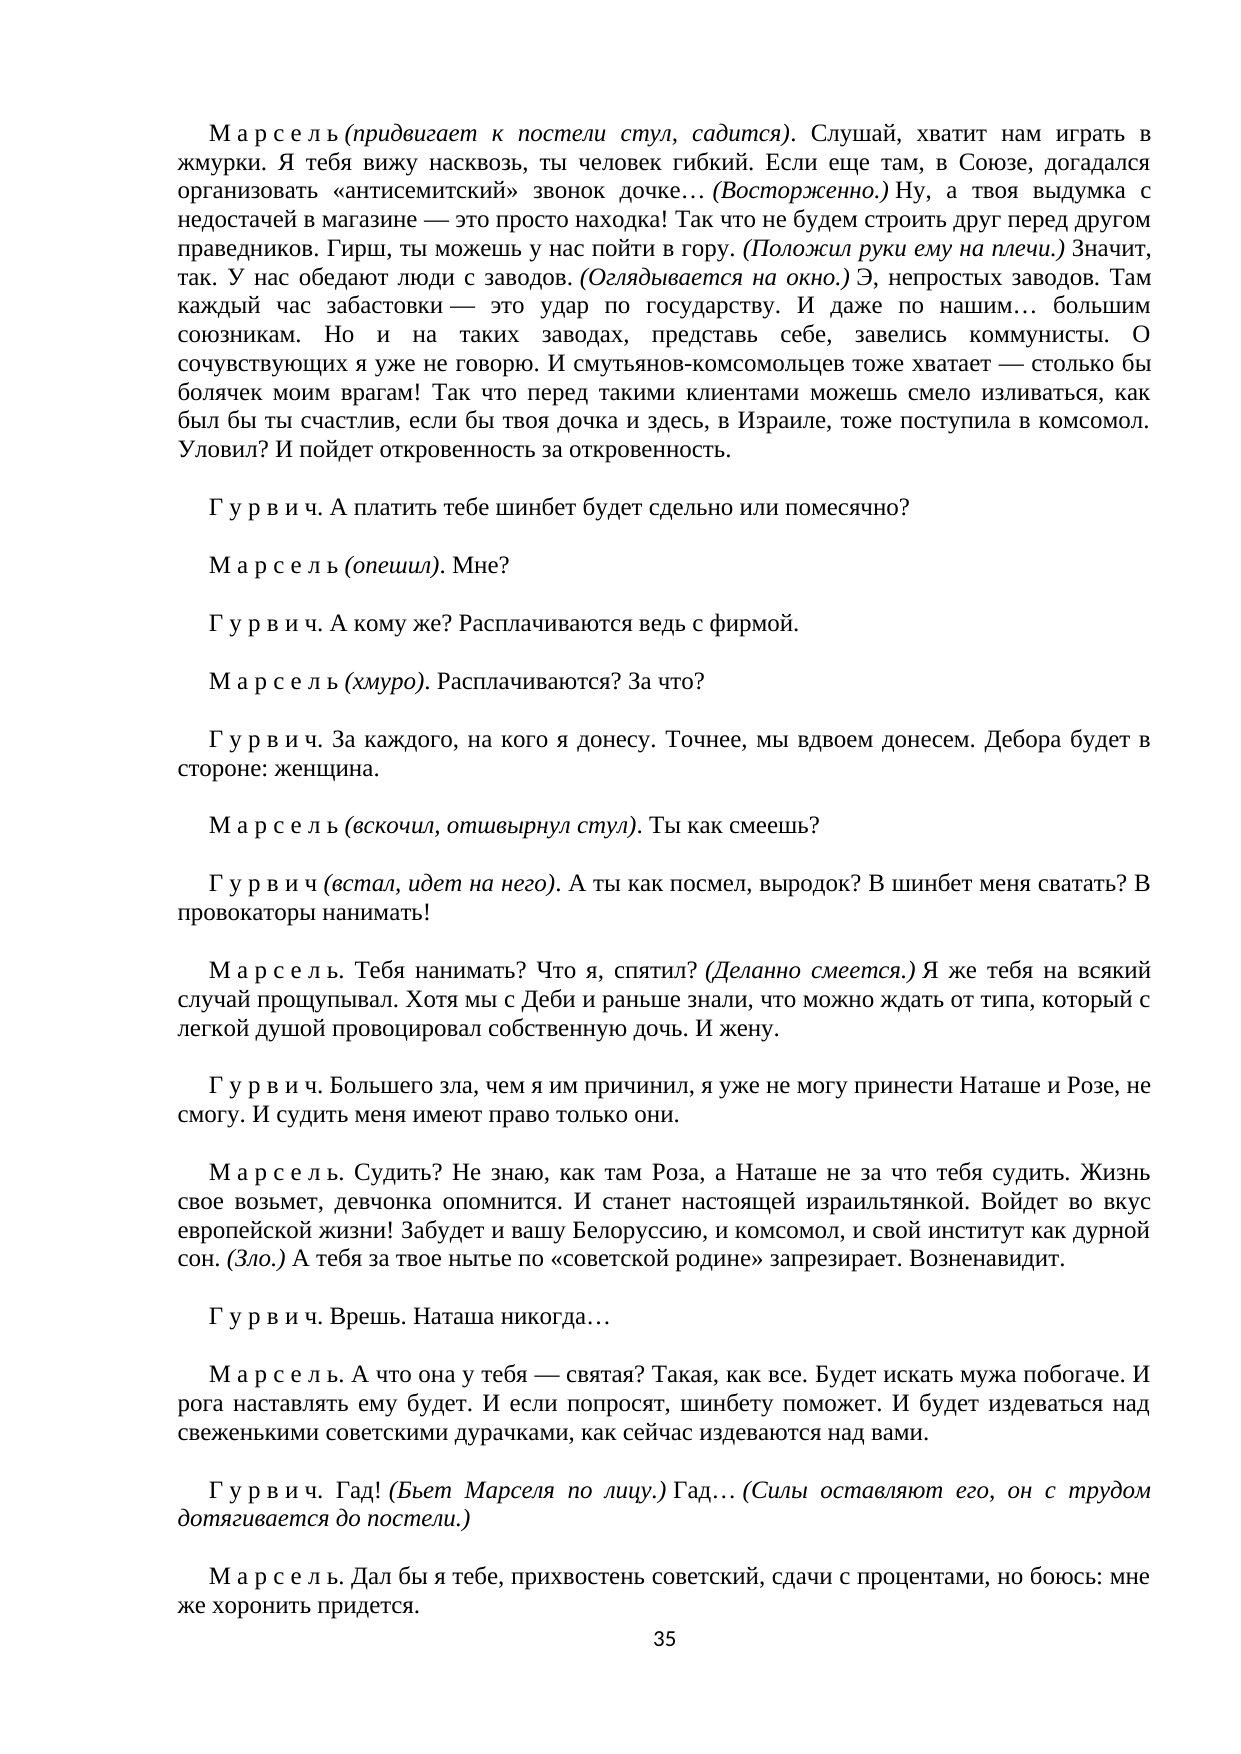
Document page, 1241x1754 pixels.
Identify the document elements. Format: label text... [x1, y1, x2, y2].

text М а р с е л ь (хмуро). Расплачиваются? За что? [177, 666, 1152, 695]
text Г у р в и ч. А платить тебе шинбет будет сдельно или помесячно? [177, 492, 1152, 521]
text М а р с е л ь (вскочил, отшвырнул стул). Ты как смеешь? [177, 811, 1152, 839]
text Г у р в и ч. Врешь. Наташа никогда… [177, 1301, 1152, 1330]
text М а р с е л ь. А что она у тебя — святая? Такая, как все. Будет искать мужа побогаче. И рога наставлять ему будет. И если попросят, шинбету поможет. И будет издеваться над свеженькими советскими дурачками, как сейчас издеваются над вами. [177, 1359, 1152, 1446]
text М а р с е л ь. Судить? Не знаю, как там Роза, а Наташе не за что тебя судить. Жизнь свое возьмет, девчонка опомнится. И станет настоящей израильтянкой. Войдет во вкус европейской жизни! Забудет и вашу Белоруссию, и комсомол, и свой институт как дурной сон. (Зло.) А тебя за твое нытье по «советской родине» запрезирает. Возненавидит. [177, 1157, 1152, 1272]
text Г у р в и ч. А кому же? Расплачиваются ведь с фирмой. [177, 608, 1152, 637]
text М а р с е л ь (опешил). Мне? [177, 550, 1152, 579]
text М а р с е л ь. Дал бы я тебе, прихвостень советский, сдачи с процентами, но боюсь: мне же хоронить придется. [177, 1561, 1152, 1619]
text Г у р в и ч. За каждого, на кого я донесу. Точнее, мы вдвоем донесем. Дебора будет в стороне: женщина. [177, 724, 1152, 781]
text М а р с е л ь (придвигает к постели стул, садится). Слушай, хватит нам играть в жмурки. Я тебя вижу насквозь, ты человек гибкий. Если еще там, в Союзе, догадался организовать «антисемитский» звонок дочке… (Восторженно.) Ну, а твоя выдумка с недостачей в магазине — это просто находка! Так что не будем строить друг перед другом праведников. Гирш, ты можешь у нас пойти в гору. (Положил руки ему на плечи.) Значит, так. У нас обедают люди с заводов. (Оглядывается на окно.) Э, непростых заводов. Там каждый час забастовки — это удар по государству. И даже по нашим… большим союзникам. Но и на таких заводах, представь себе, завелись коммунисты. О сочувствующих я уже не говорю. И смутьянов-комсомольцев тоже хватает — столько бы болячек моим врагам! Так что перед такими клиентами можешь смело изливаться, как был бы ты счастлив, если бы твоя дочка и здесь, в Израиле, тоже поступила в комсомол. Уловил? И пойдет откровенность за откровенность. [177, 118, 1152, 463]
text М а р с е л ь. Тебя нанимать? Что я, спятил? (Деланно смеется.) Я же тебя на всякий случай прощупывал. Хотя мы с Деби и раньше знали, что можно ждать от типа, который с легкой душой провоцировал собственную дочь. И жену. [177, 955, 1152, 1041]
text Г у р в и ч. Гад! (Бьет Марселя по лицу.) Гад… (Силы оставляют его, он с трудом дотягивается до постели.) [177, 1475, 1152, 1532]
text Г у р в и ч (встал, идет на него). А ты как посмел, выродок? В шинбет меня сватать? В провокаторы нанимать! [177, 868, 1152, 926]
text Г у р в и ч. Большего зла, чем я им причинил, я уже не могу принести Наташе и Розе, не смогу. И судить меня имеют право только они. [177, 1071, 1152, 1128]
